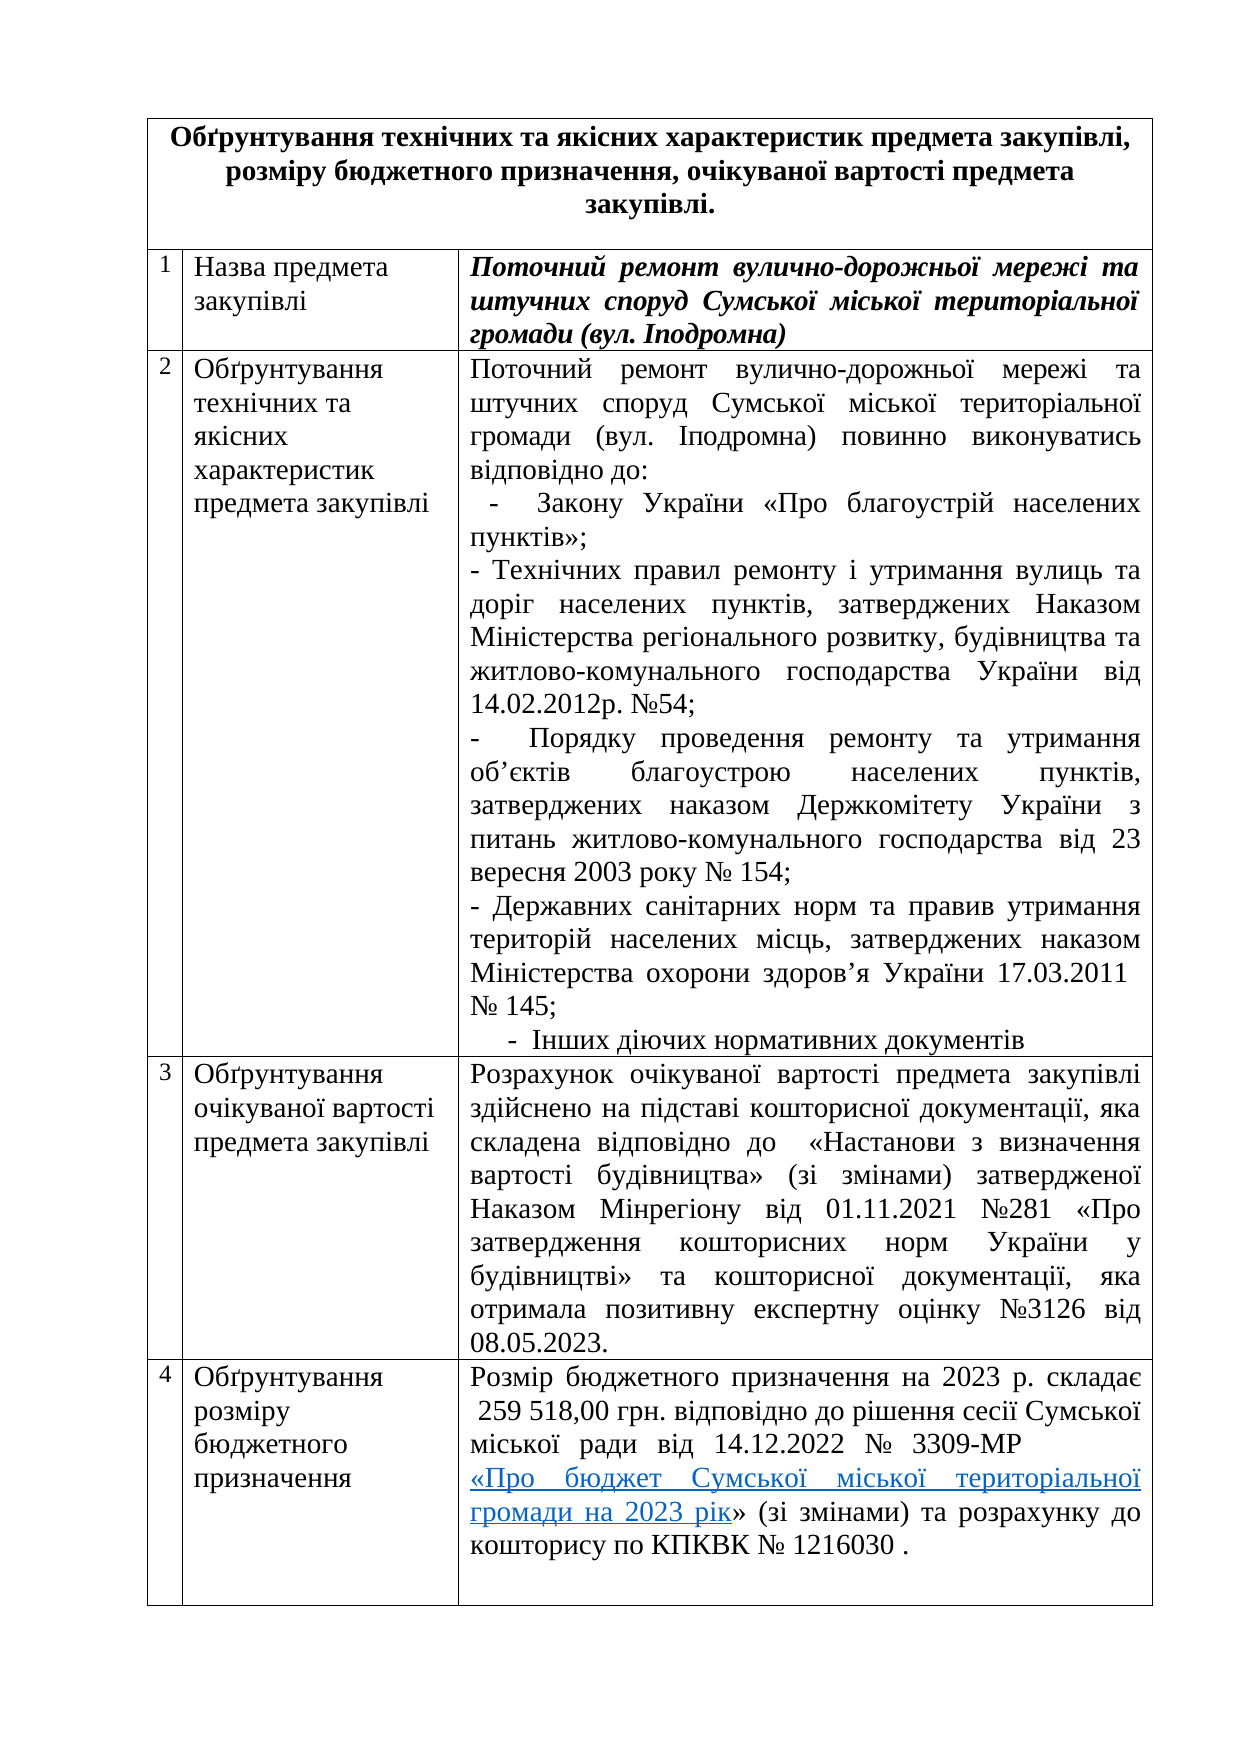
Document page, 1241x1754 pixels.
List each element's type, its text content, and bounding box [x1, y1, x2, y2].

table_cell Обґрунтування розміру бюджетного призначення [183, 1360, 458, 1605]
table_cell Поточний ремонт вулично-дорожньої мережі та штучних споруд Сумської міської територіальної громади (вул. Іподромна) [459, 250, 1152, 350]
table_cell Поточний ремонт вулично-дорожньої мережі та штучних споруд Сумської міської територіальної громади (вул. Іподромна) повинно виконуватись відповідно до: - Закону України «Про благоустрій населених пунктів»; - Технічних правил ремонту і утримання вулиць та доріг населених пунктів, затверджених Наказом Міністерства регіонального розвитку, будівництва та житлово-комунального господарства України від 14.02.2012р. №54; - Порядку проведення ремонту та утримання об’єктів благоустрою населених пунктів, затверджених наказом Держкомітету України з питань житлово-комунального господарства від 23 вересня 2003 року № 154; - Державних санітарних норм та правив утримання територій населених місць, затверджених наказом Міністерства охорони здоров’я України 17.03.2011 № 145; - Інших діючих нормативних документів [459, 351, 1152, 1056]
table_cell 3 [148, 1057, 182, 1358]
table_cell Розмір бюджетного призначення на 2023 р. cкладає 259 518,00 грн. відповідно до рішення сесії Сумської міської ради від 14.12.2022 № 3309-МР «Про бюджет Сумської міської територіальної громади на 2023 рік» (зі змінами) та розрахунку до кошторису по КПКВК № 1216030 . [459, 1360, 1152, 1605]
table_cell Розрахунок очікуваної вартості предмета закупівлі здійснено на підставі кошторисної документації, яка складена відповідно до «Настанови з визначення вартості будівництва» (зі змінами) затвердженої Наказом Мінрегіону від 01.11.2021 №281 «Про затвердження кошторисних норм України у будівництві» та кошторисної документації, яка отримала позитивну експертну оцінку №3126 від 08.05.2023. [459, 1057, 1152, 1358]
table_header Обґрунтування технічних та якісних характеристик предмета закупівлі, розміру бюджетного призначення, очікуваної вартості предмета закупівлі. [148, 119, 1152, 248]
table_cell Обґрунтування очікуваної вартості предмета закупівлі [183, 1057, 458, 1358]
table_cell 1 [148, 250, 182, 350]
table_cell 4 [148, 1360, 182, 1605]
table_cell Назва предмета закупівлі [183, 250, 458, 350]
table_cell Обґрунтування технічних та якісних характеристик предмета закупівлі [183, 351, 458, 1056]
table_cell 2 [148, 351, 182, 1056]
